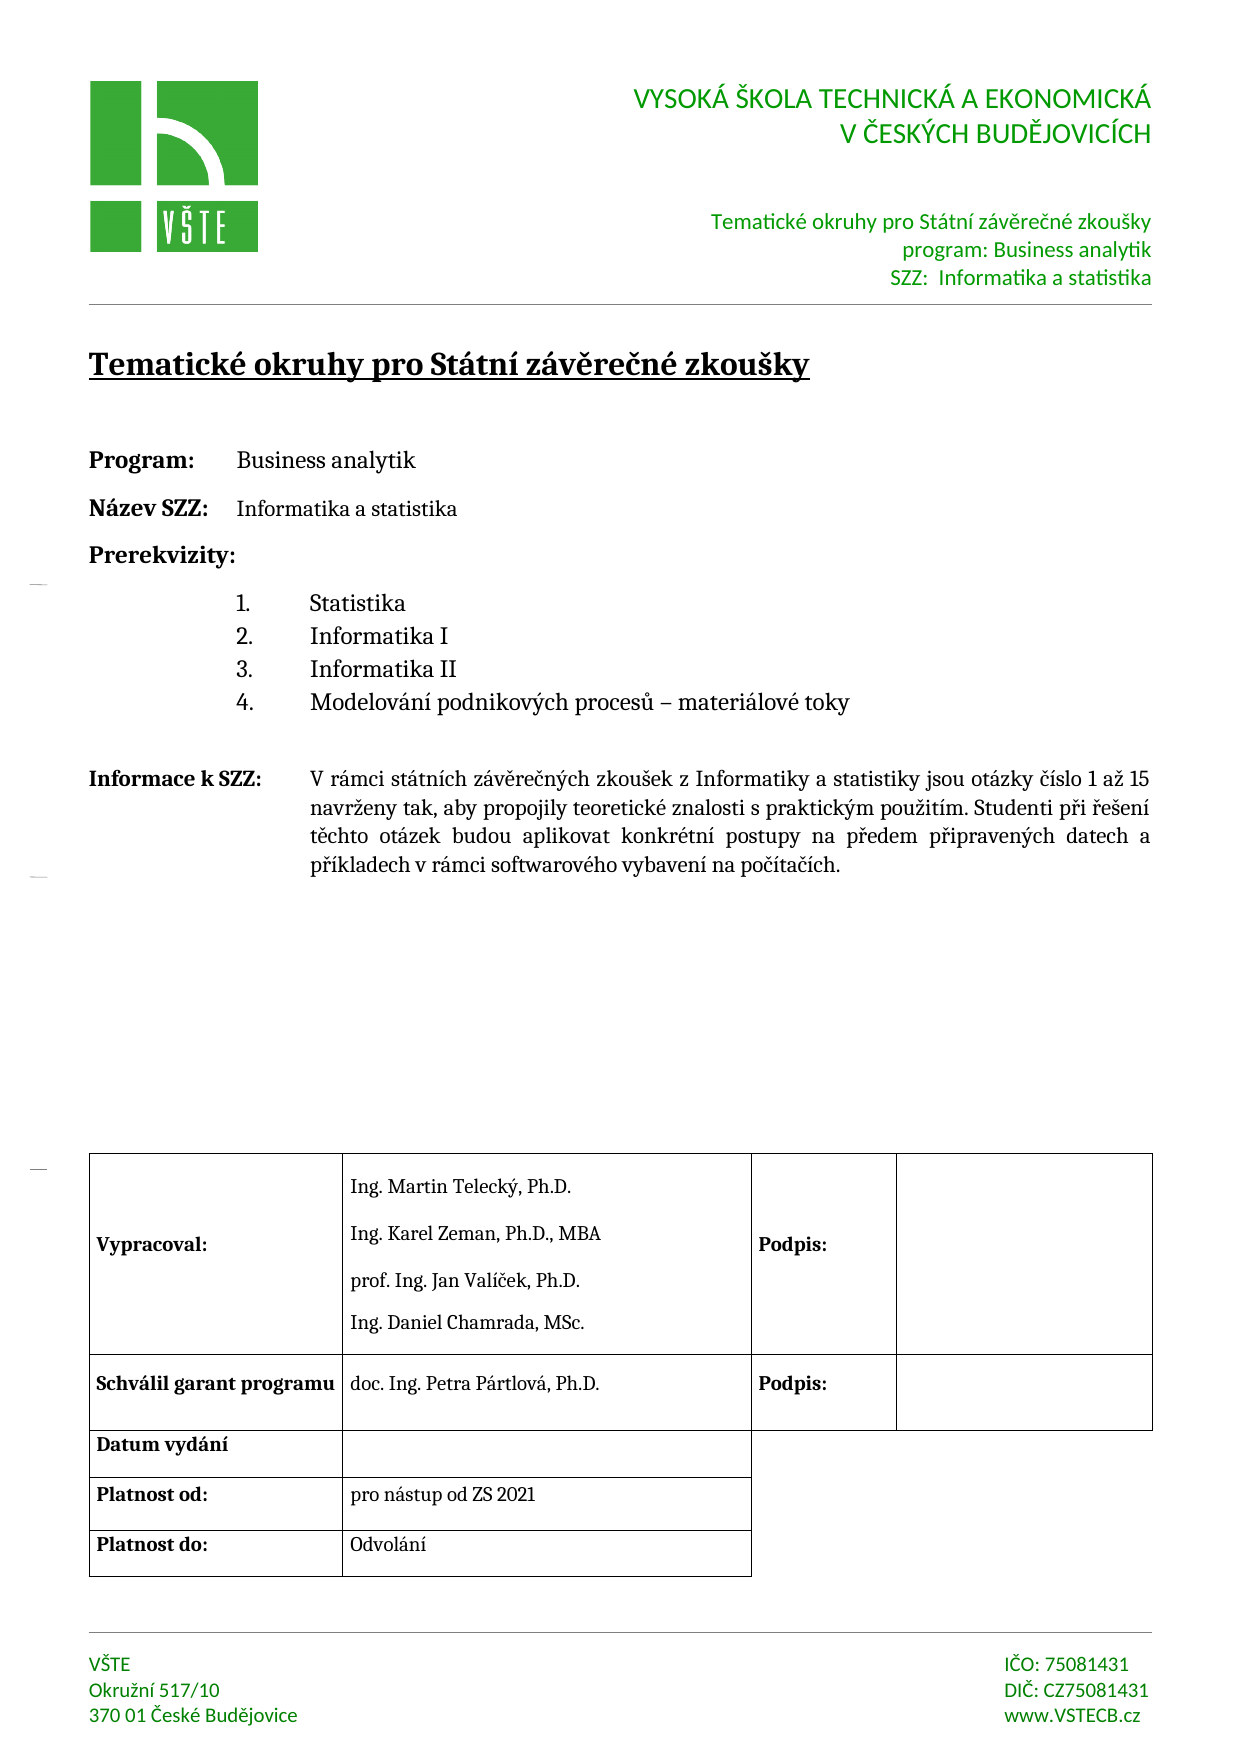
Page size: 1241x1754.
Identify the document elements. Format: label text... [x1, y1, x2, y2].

text Informace k SZZ: V rámci státních závěrečných zkoušek z Informatiky a statistiky jsou otázky číslo 1 až 15 navrženy tak, aby propojily teoretické znalosti s praktickým použitím. Studenti při řešení těchto otázek budou aplikovat konkrétní postupy na předem připravených datech a příkladech v rámci softwarového vybavení na počítačích. [89, 766, 1152, 878]
table_cell doc. Ing. Petra Pártlová, Ph.D. [343, 1355, 751, 1430]
picture [89, 81, 258, 251]
text Program: Business analytik [89, 446, 1152, 475]
table_header Ing. Martin Telecký, Ph.D. Ing. Karel Zeman, Ph.D., MBA prof. Ing. Jan Valíček, Ph.D. Ing. Daniel Chamrada, MSc. [343, 1154, 751, 1354]
table_header Vypracoval: [90, 1154, 342, 1354]
table_cell Schválil garant programu [90, 1355, 342, 1430]
text Název SZZ: Informatika a statistika [89, 494, 1152, 522]
list Statistika [236, 589, 1152, 618]
list Modelování podnikových procesů – materiálové toky [236, 688, 1152, 717]
text Tematické okruhy pro Státní závěrečné zkoušky [89, 345, 1152, 384]
table_cell Datum vydání [90, 1431, 342, 1477]
table_cell Podpis: [752, 1355, 896, 1430]
list Informatika I [236, 622, 1152, 651]
table_header [897, 1154, 1152, 1354]
list Informatika II [236, 655, 1152, 684]
table_header Podpis: [752, 1154, 896, 1354]
table_cell [343, 1431, 751, 1477]
table_cell Platnost od: [90, 1478, 342, 1530]
table_cell pro nástup od ZS 2021 [343, 1478, 751, 1530]
table_cell Odvolání [343, 1531, 751, 1576]
table_cell [897, 1355, 1152, 1430]
text Prerekvizity: [89, 541, 1152, 570]
table_cell Platnost do: [90, 1531, 342, 1576]
